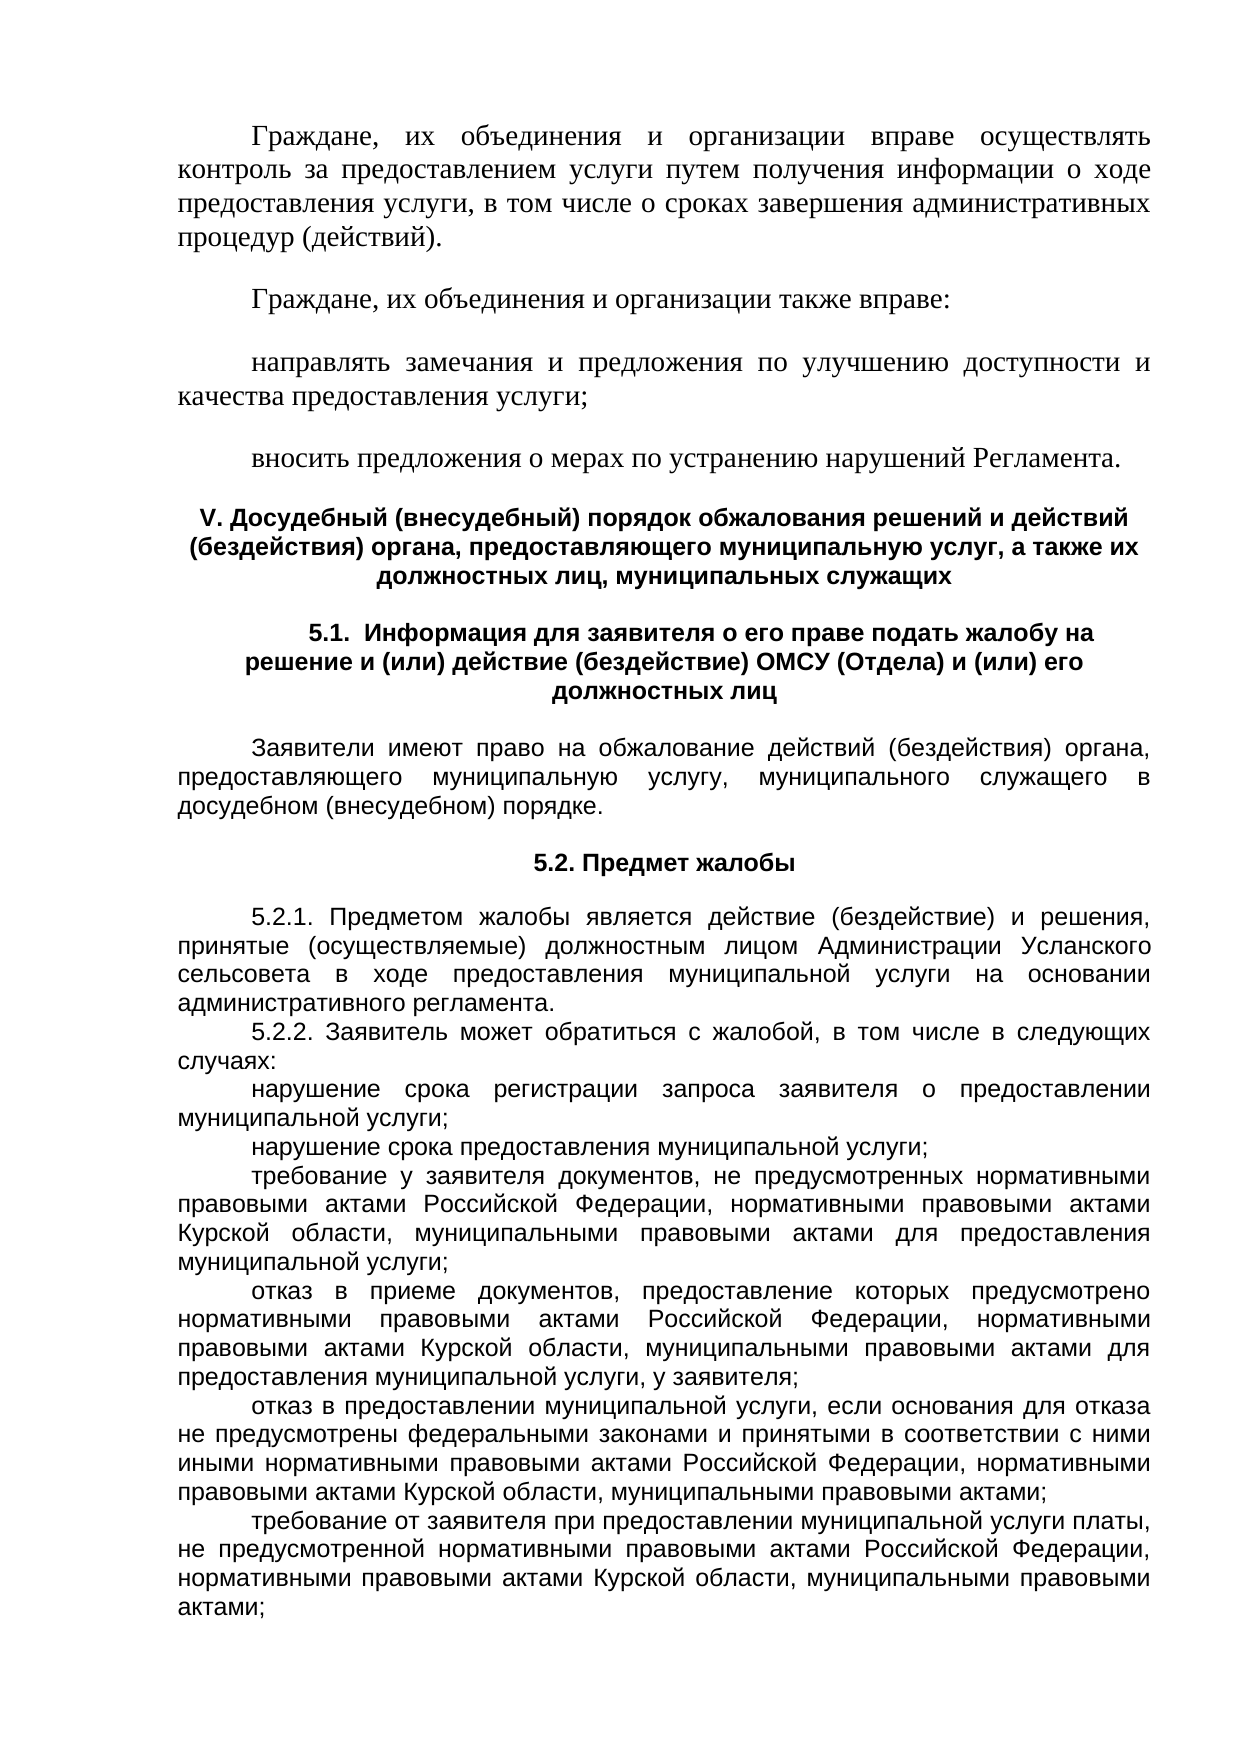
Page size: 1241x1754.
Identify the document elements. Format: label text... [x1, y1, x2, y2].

text направлять замечания и предложения по улучшению доступности и качества предоставления услуги; [177, 344, 1152, 411]
text нарушение срока регистрации запроса заявителя о предоставлении муниципальной услуги; [177, 1074, 1152, 1132]
text требование от заявителя при предоставлении муниципальной услуги платы, не предусмотренной нормативными правовыми актами Российской Федерации, нормативными правовыми актами Курской области, муниципальными правовыми актами; [177, 1506, 1152, 1621]
text 5.2.2. Заявитель может обратиться с жалобой, в том числе в следующих случаях: [177, 1017, 1152, 1074]
text 5.2.1. Предметом жалобы является действие (бездействие) и решения, принятые (осуществляемые) должностным лицом Администрации Усланского сельсовета в ходе предоставления муниципальной услуги на основании административного регламента. [177, 902, 1152, 1017]
text нарушение срока предоставления муниципальной услуги; [177, 1132, 1152, 1161]
text Заявители имеют право на обжалование действий (бездействия) органа, предоставляющего муниципальную услугу, муниципального служащего в досудебном (внесудебном) порядке. [177, 733, 1152, 819]
text отказ в предоставлении муниципальной услуги, если основания для отказа не предусмотрены федеральными законами и принятыми в соответствии с ними иными нормативными правовыми актами Российской Федерации, нормативными правовыми актами Курской области, муниципальными правовыми актами; [177, 1391, 1152, 1506]
text требование у заявителя документов, не предусмотренных нормативными правовыми актами Российской Федерации, нормативными правовыми актами Курской области, муниципальными правовыми актами для предоставления муниципальной услуги; [177, 1161, 1152, 1276]
text 5.1. Информация для заявителя о его праве подать жалобу на решение и (или) действие (бездействие) ОМСУ (Отдела) и (или) его должностных лиц [177, 618, 1152, 704]
text Граждане, их объединения и организации также вправе: [177, 281, 1152, 315]
text вносить предложения о мерах по устранению нарушений Регламента. [177, 440, 1152, 474]
text Граждане, их объединения и организации вправе осуществлять контроль за предоставлением услуги путем получения информации о ходе предоставления услуги, в том числе о сроках завершения административных процедур (действий). [177, 118, 1152, 252]
text отказ в приеме документов, предоставление которых предусмотрено нормативными правовыми актами Российской Федерации, нормативными правовыми актами Курской области, муниципальными правовыми актами для предоставления муниципальной услуги, у заявителя; [177, 1276, 1152, 1391]
text 5.2. Предмет жалобы [177, 848, 1152, 877]
list V. Досудебный (внесудебный) порядок обжалования решений и действий (бездействия) органа, предоставляющего муниципальную услуг, а также их должностных лиц, муниципальных служащих [177, 503, 1152, 589]
